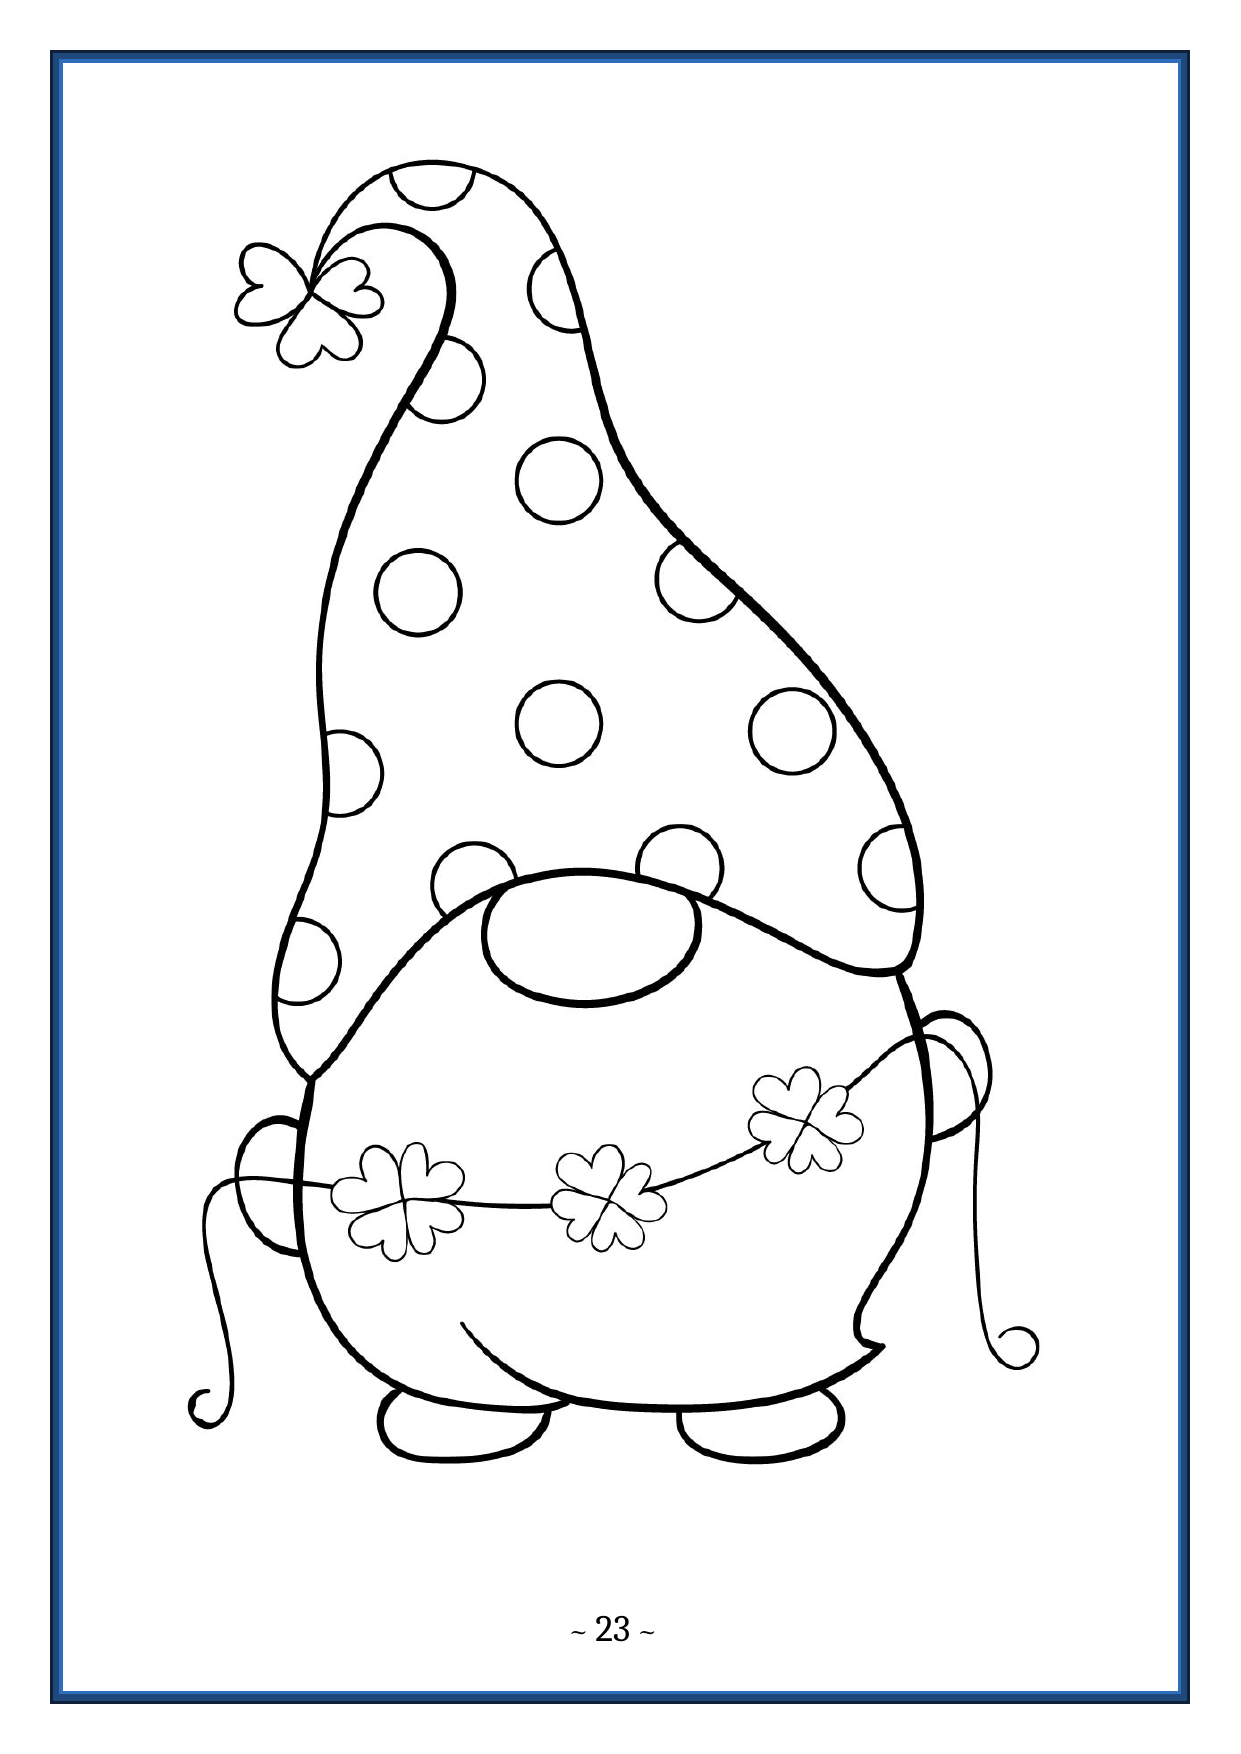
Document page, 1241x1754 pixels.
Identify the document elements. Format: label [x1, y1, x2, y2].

picture [127, 141, 1099, 1482]
